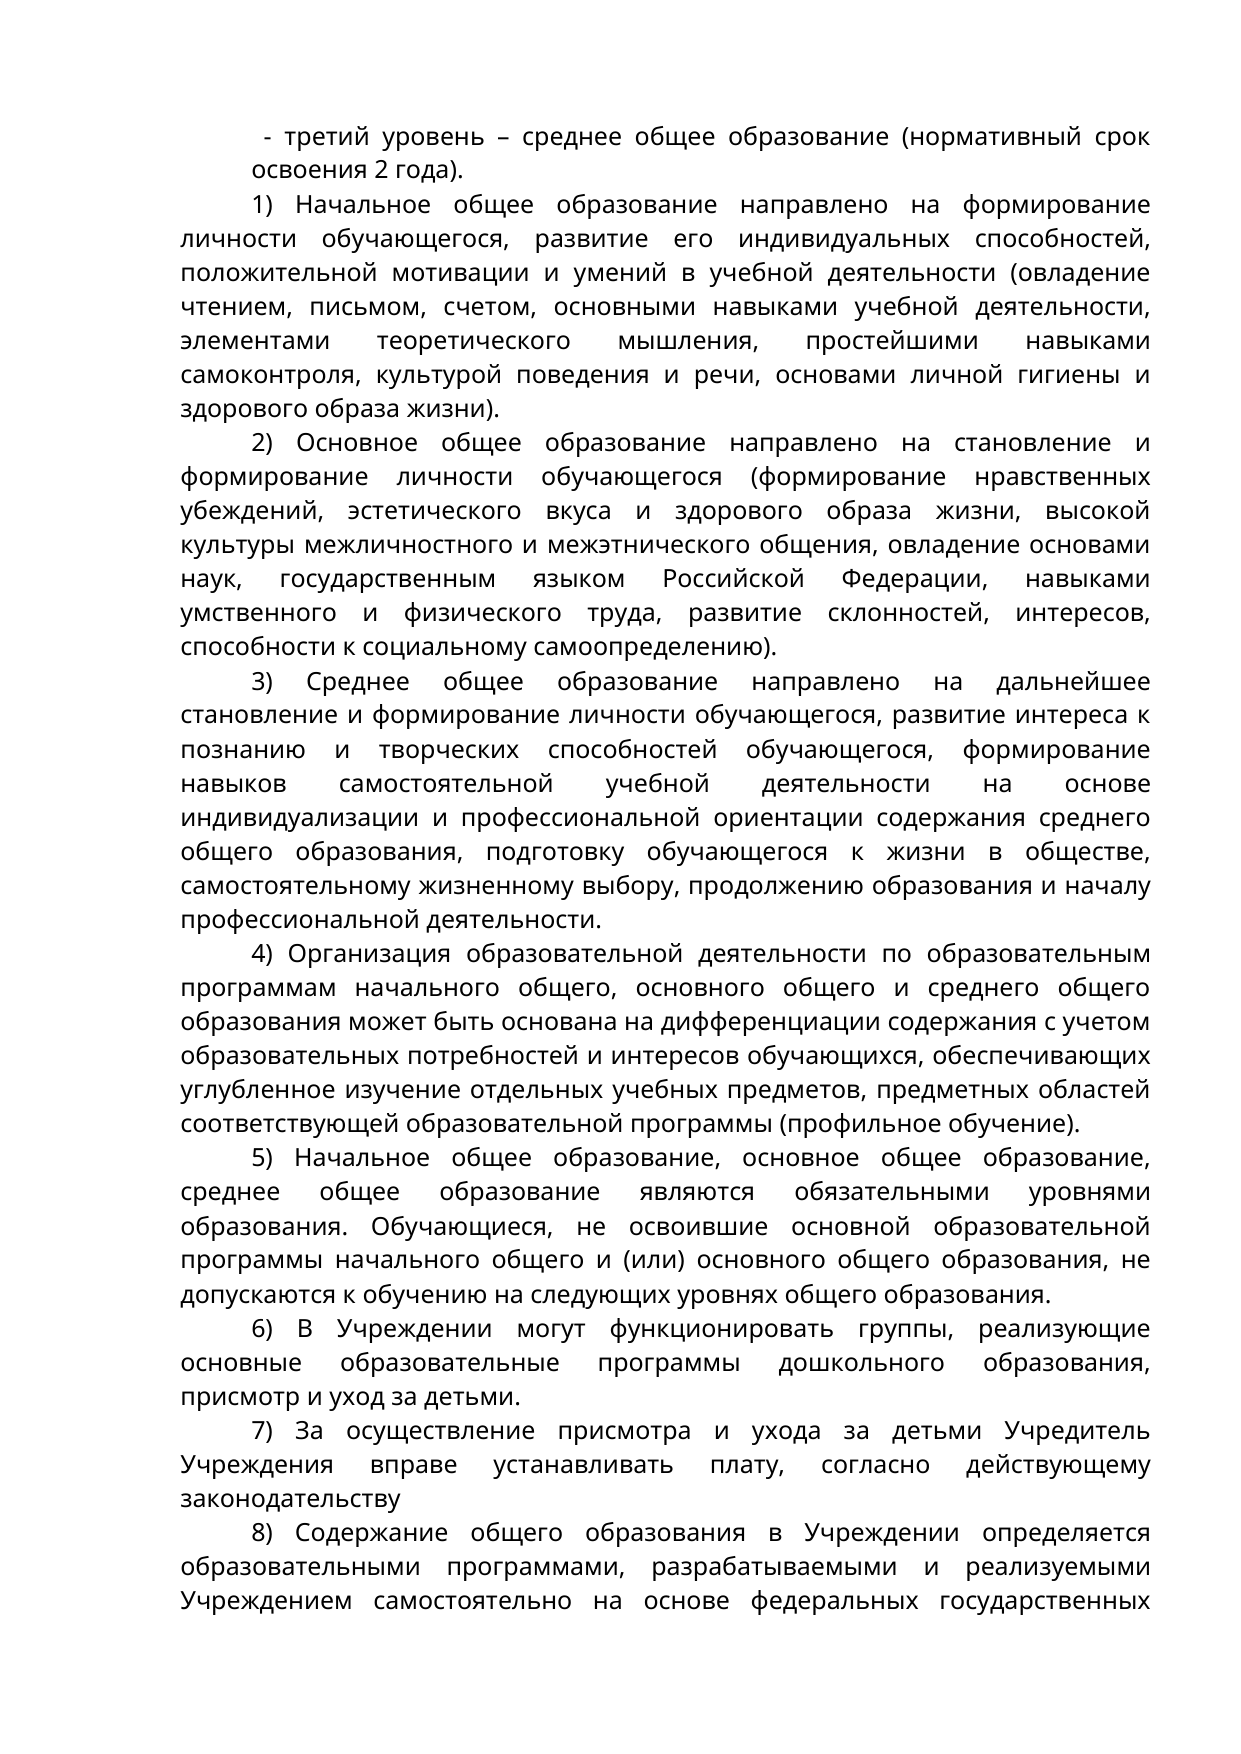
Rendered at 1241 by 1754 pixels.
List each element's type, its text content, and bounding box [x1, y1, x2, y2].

text 2) Основное общее образование направлено на становление и формирование личности обучающегося (формирование нравственных убеждений, эстетического вкуса и здорового образа жизни, высокой культуры межличностного и межэтнического общения, овладение основами наук, государственным языком Российской Федерации, навыками умственного и физического труда, развитие склонностей, интересов, способности к социальному самоопределению). [180, 425, 1152, 663]
text - третий уровень – среднее общее образование (нормативный срок освоения 2 года). [177, 118, 1152, 186]
text 5) Начальное общее образование, основное общее образование, среднее общее образование являются обязательными уровнями образования. Обучающиеся, не освоившие основной образовательной программы начального общего и (или) основного общего образования, не допускаются к обучению на следующих уровнях общего образования. [180, 1140, 1152, 1310]
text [180, 1515, 1152, 1617]
text 7) За осуществление присмотра и ухода за детьми Учредитель Учреждения вправе устанавливать плату, согласно действующему законодательству [180, 1412, 1152, 1515]
text 3) Среднее общее образование направлено на дальнейшее становление и формирование личности обучающегося, развитие интереса к познанию и творческих способностей обучающегося, формирование навыков самостоятельной учебной деятельности на основе индивидуализации и профессиональной ориентации содержания среднего общего образования, подготовку обучающегося к жизни в обществе, самостоятельному жизненному выбору, продолжению образования и началу профессиональной деятельности. [180, 663, 1152, 936]
text 4) Организация образовательной деятельности по образовательным программам начального общего, основного общего и среднего общего образования может быть основана на дифференциации содержания с учетом образовательных потребностей и интересов обучающихся, обеспечивающих углубленное изучение отдельных учебных предметов, предметных областей соответствующей образовательной программы (профильное обучение). [180, 936, 1152, 1140]
text 6) В Учреждении могут функционировать группы, реализующие основные образовательные программы дошкольного образования, присмотр и уход за детьми. [180, 1310, 1152, 1412]
text 1) Начальное общее образование направлено на формирование личности обучающегося, развитие его индивидуальных способностей, положительной мотивации и умений в учебной деятельности (овладение чтением, письмом, счетом, основными навыками учебной деятельности, элементами теоретического мышления, простейшими навыками самоконтроля, культурой поведения и речи, основами личной гигиены и здорового образа жизни). [180, 186, 1152, 425]
